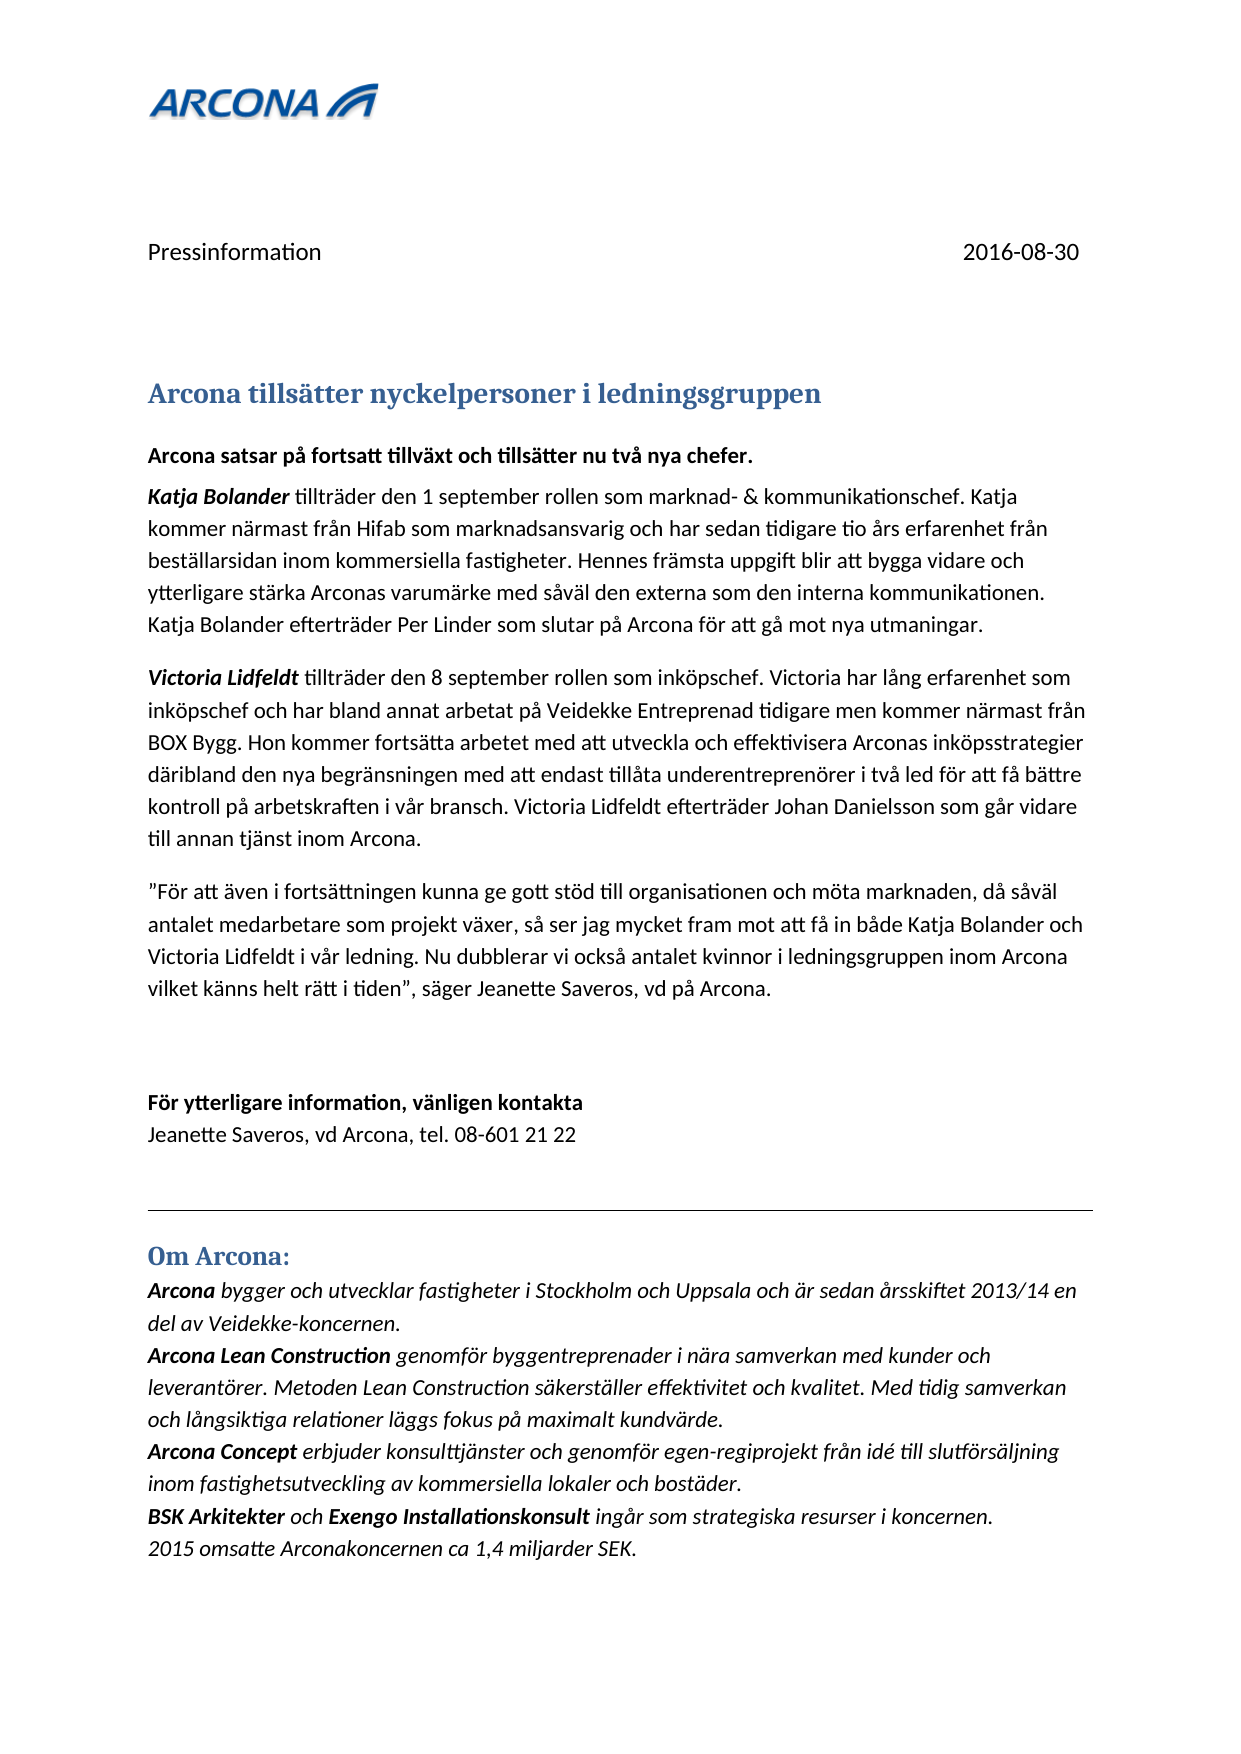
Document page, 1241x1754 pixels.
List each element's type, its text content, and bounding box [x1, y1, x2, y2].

subtitle Arcona tillsätter nyckelpersoner i ledningsgruppen [148, 378, 1093, 411]
text Pressinformation 2016-08-30 [148, 236, 1093, 267]
text Victoria Lidfeldt tillträder den 8 september rollen som inköpschef. Victoria har lång erfarenhet som inköpschef och har bland annat arbetat på Veidekke Entreprenad tidigare men kommer närmast från BOX Bygg. Hon kommer fortsätta arbetet med att utveckla och effektivisera Arconas inköpsstrategier däribland den nya begränsningen med att endast tillåta underentreprenörer i två led för att få bättre kontroll på arbetskraften i vår bransch. Victoria Lidfeldt efterträder Johan Danielsson som går vidare till annan tjänst inom Arcona. [148, 663, 1093, 852]
picture [147, 83, 379, 120]
text Om Arcona: Arcona bygger och utvecklar fastigheter i Stockholm och Uppsala och är sedan årsskiftet 2013/14 en del av Veidekke-koncernen. Arcona Lean Construction genomför byggentreprenader i nära samverkan med kunder och leverantörer. Metoden Lean Construction säkerställer effektivitet och kvalitet. Med tidig samverkan och långsiktiga relationer läggs fokus på maximalt kundvärde. Arcona Concept erbjuder konsulttjänster och genomför egen-regiprojekt från idé till slutförsäljning inom fastighetsutveckling av kommersiella lokaler och bostäder. BSK Arkitekter och Exengo Installationskonsult ingår som strategiska resurser i koncernen. 2015 omsatte Arconakoncernen ca 1,4 miljarder SEK. [148, 1241, 1093, 1562]
text Katja Bolander tillträder den 1 september rollen som marknad- & kommunikationschef. Katja kommer närmast från Hifab som marknadsansvarig och har sedan tidigare tio års erfarenhet från beställarsidan inom kommersiella fastigheter. Hennes främsta uppgift blir att bygga vidare och ytterligare stärka Arconas varumärke med såväl den externa som den interna kommunikationen. Katja Bolander efterträder Per Linder som slutar på Arcona för att gå mot nya utmaningar. [148, 482, 1093, 638]
text Arcona satsar på fortsatt tillväxt och tillsätter nu två nya chefer. [148, 441, 1093, 469]
text ”För att även i fortsättningen kunna ge gott stöd till organisationen och möta marknaden, då såväl antalet medarbetare som projekt växer, så ser jag mycket fram mot att få in både Katja Bolander och Victoria Lidfeldt i vår ledning. Nu dubblerar vi också antalet kvinnor i ledningsgruppen inom Arcona vilket känns helt rätt i tiden”, säger Jeanette Saveros, vd på Arcona. [148, 877, 1093, 1002]
text För ytterligare information, vänligen kontakta Jeanette Saveros, vd Arcona, tel. 08-601 21 22 [148, 1088, 1093, 1181]
